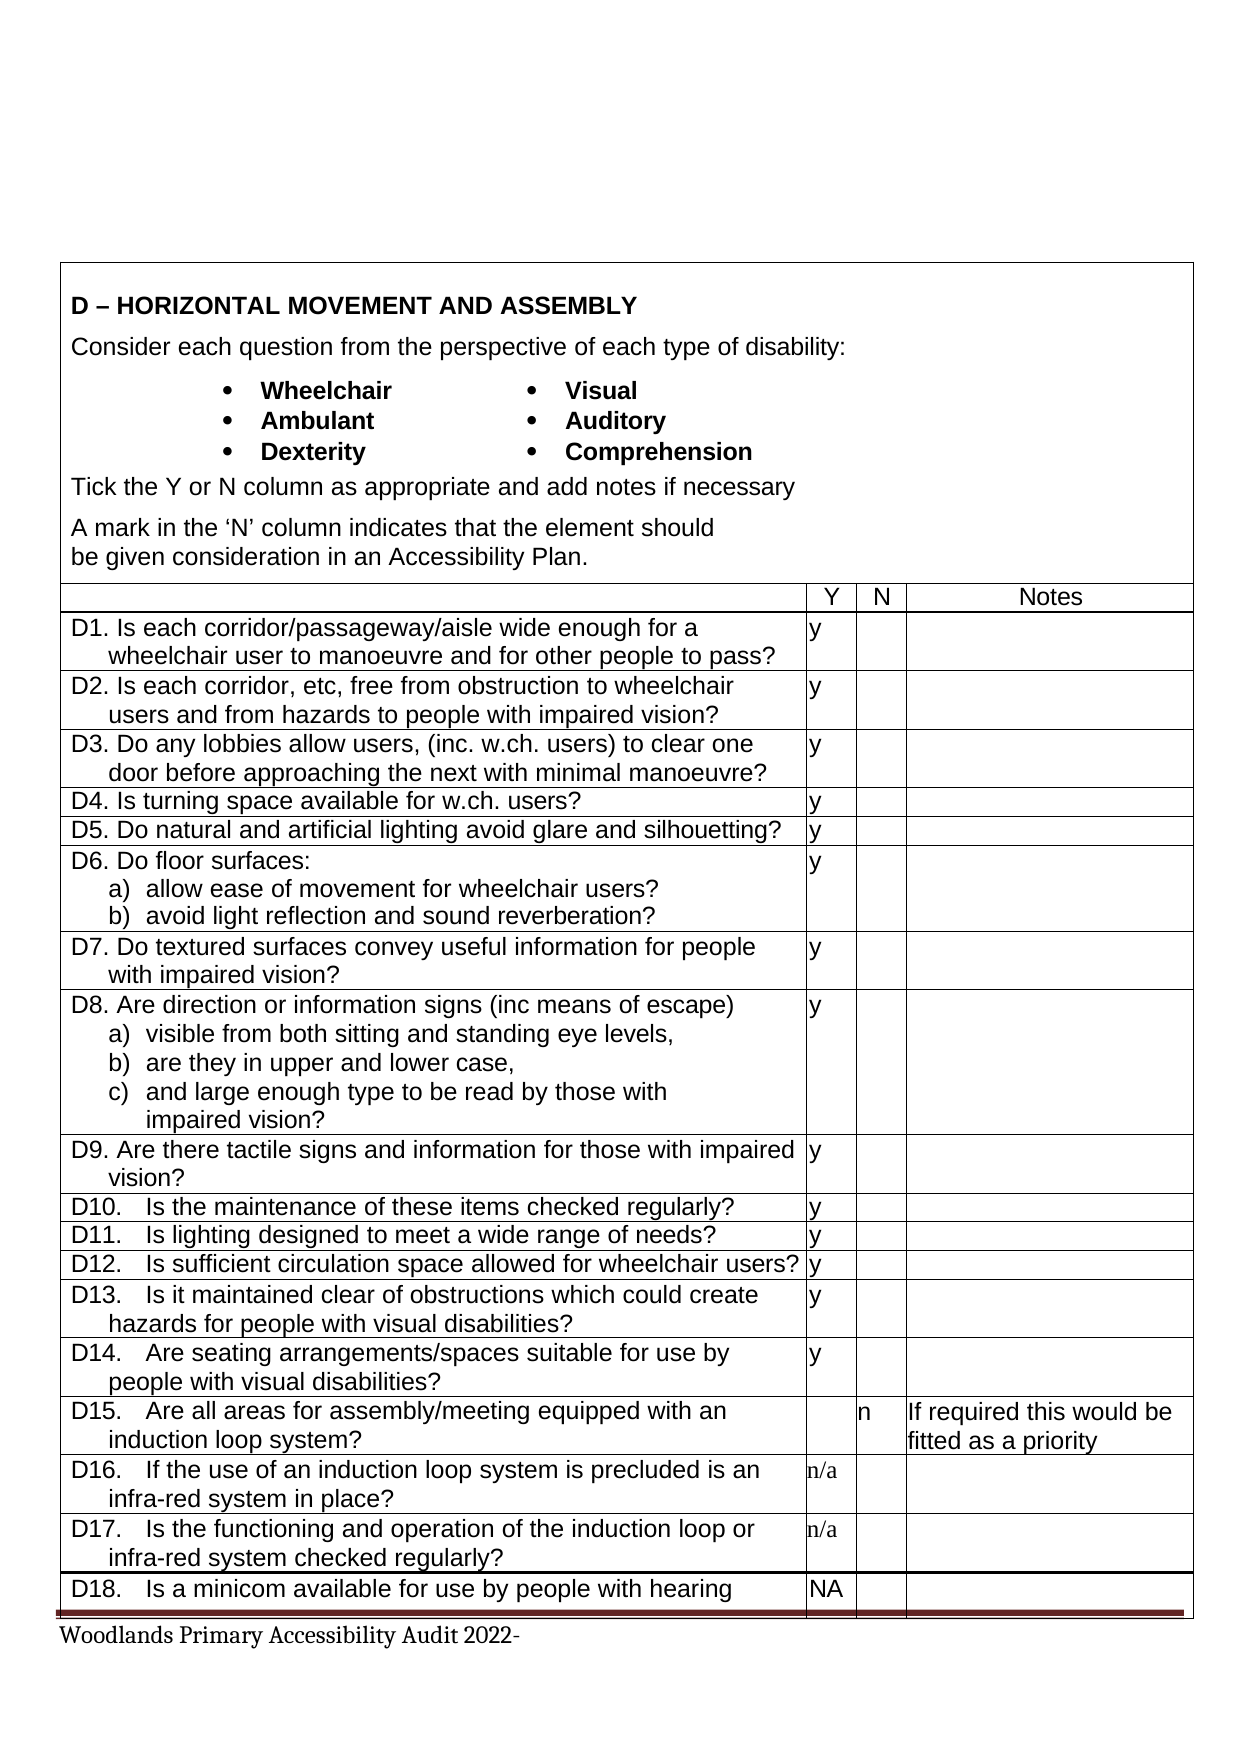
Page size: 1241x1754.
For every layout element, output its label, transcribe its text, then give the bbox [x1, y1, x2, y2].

table_cell y [807, 1194, 856, 1221]
table_cell D1. Is each corridor/passageway/aisle wide enough for a wheelchair user to manoeuvre and for other people to pass? [61, 613, 806, 670]
table_cell y [807, 932, 856, 989]
table_cell y [807, 1338, 856, 1396]
table_cell y [807, 613, 856, 670]
table_cell N [857, 584, 906, 611]
table_cell D8. Are direction or information signs (inc means of escape) visible from both sitting and standing eye levels, are they in upper and lower case, and large enough type to be read by those with impaired vision? [61, 990, 806, 1134]
table_cell Notes [907, 584, 1193, 611]
table_cell D14. Are seating arrangements/spaces suitable for use by people with visual disabilities? [61, 1338, 806, 1396]
table_cell y [807, 671, 856, 728]
table_cell [857, 1194, 906, 1221]
table_cell D2. Is each corridor, etc, free from obstruction to wheelchair users and from hazards to people with impaired vision? [61, 671, 806, 728]
table_cell [907, 846, 1193, 931]
table_cell D15. Are all areas for assembly/meeting equipped with an induction loop system? [61, 1397, 806, 1454]
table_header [61, 1574, 806, 1617]
table_cell If required this would be fitted as a priority [907, 1397, 1193, 1454]
table_cell Y [807, 584, 856, 611]
table_cell y [807, 846, 856, 931]
table_header NA [807, 1574, 856, 1617]
table_header D – HORIZONTAL MOVEMENT AND ASSEMBLY Consider each question from the perspective of each type of disability: Wheelchair  Visual Ambulant  Auditory Dexterity  Comprehension Tick the Y or N column as appropriate and add notes if necessary A mark in the ‘N’ column indicates that the element should be given consideration in an Accessibility Plan. [61, 263, 1193, 583]
table_cell [857, 1280, 906, 1337]
table_cell y [807, 1135, 856, 1193]
table_cell n [857, 1397, 906, 1454]
table_cell [857, 1514, 906, 1571]
table_cell [907, 613, 1193, 670]
table_header [857, 1574, 906, 1617]
table_cell [857, 730, 906, 787]
table_cell D16. If the use of an induction loop system is precluded is an infra-red system in place? [61, 1455, 806, 1513]
table_cell y [807, 817, 856, 844]
table_cell D4. Is turning space available for w.ch. users? [61, 788, 806, 816]
table_cell D13. Is it maintained clear of obstructions which could create hazards for people with visual disabilities? [61, 1280, 806, 1337]
table_cell y [807, 1222, 856, 1250]
table_cell D5. Do natural and artificial lighting avoid glare and silhouetting? [61, 817, 806, 844]
table_cell [857, 788, 906, 816]
table_cell y [807, 1280, 856, 1337]
table_cell [907, 1135, 1193, 1193]
table_cell [857, 1455, 906, 1513]
table_cell [907, 788, 1193, 816]
table_cell [857, 671, 906, 728]
table_cell [857, 1338, 906, 1396]
table_cell [907, 990, 1193, 1134]
table_cell [857, 1251, 906, 1279]
table_cell [907, 1194, 1193, 1221]
table_cell [907, 1455, 1193, 1513]
table_cell [857, 613, 906, 670]
table_cell [807, 1397, 856, 1454]
table_cell [857, 1222, 906, 1250]
table_cell [61, 584, 806, 611]
table_header [907, 1574, 1193, 1617]
table_cell y [807, 990, 856, 1134]
table_cell n/a [807, 1514, 856, 1571]
table_cell y [807, 730, 856, 787]
table_cell D3. Do any lobbies allow users, (inc. w.ch. users) to clear one door before approaching the next with minimal manoeuvre? [61, 730, 806, 787]
table_cell D10. Is the maintenance of these items checked regularly? [61, 1194, 806, 1221]
table_cell [857, 846, 906, 931]
table_cell [907, 932, 1193, 989]
table_cell y [807, 788, 856, 816]
table_cell D11. Is lighting designed to meet a wide range of needs? [61, 1222, 806, 1250]
table_cell D12. Is sufficient circulation space allowed for wheelchair users? [61, 1251, 806, 1279]
table_cell [907, 1222, 1193, 1250]
table_cell D17. Is the functioning and operation of the induction loop or infra-red system checked regularly? [61, 1514, 806, 1571]
table_cell [907, 817, 1193, 844]
table_cell [857, 1135, 906, 1193]
table_cell [907, 1514, 1193, 1571]
table_cell D7. Do textured surfaces convey useful information for people with impaired vision? [61, 932, 806, 989]
table_cell D9. Are there tactile signs and information for those with impaired vision? [61, 1135, 806, 1193]
table_cell y [807, 1251, 856, 1279]
table_cell [857, 990, 906, 1134]
table_cell [907, 1251, 1193, 1279]
table_cell [907, 671, 1193, 728]
table_cell D6. Do floor surfaces: allow ease of movement for wheelchair users? avoid light reflection and sound reverberation? [61, 846, 806, 931]
table_cell [857, 932, 906, 989]
table_cell [907, 730, 1193, 787]
table_cell [857, 817, 906, 844]
table_cell [907, 1280, 1193, 1337]
table_cell [907, 1338, 1193, 1396]
table_cell n/a [807, 1455, 856, 1513]
